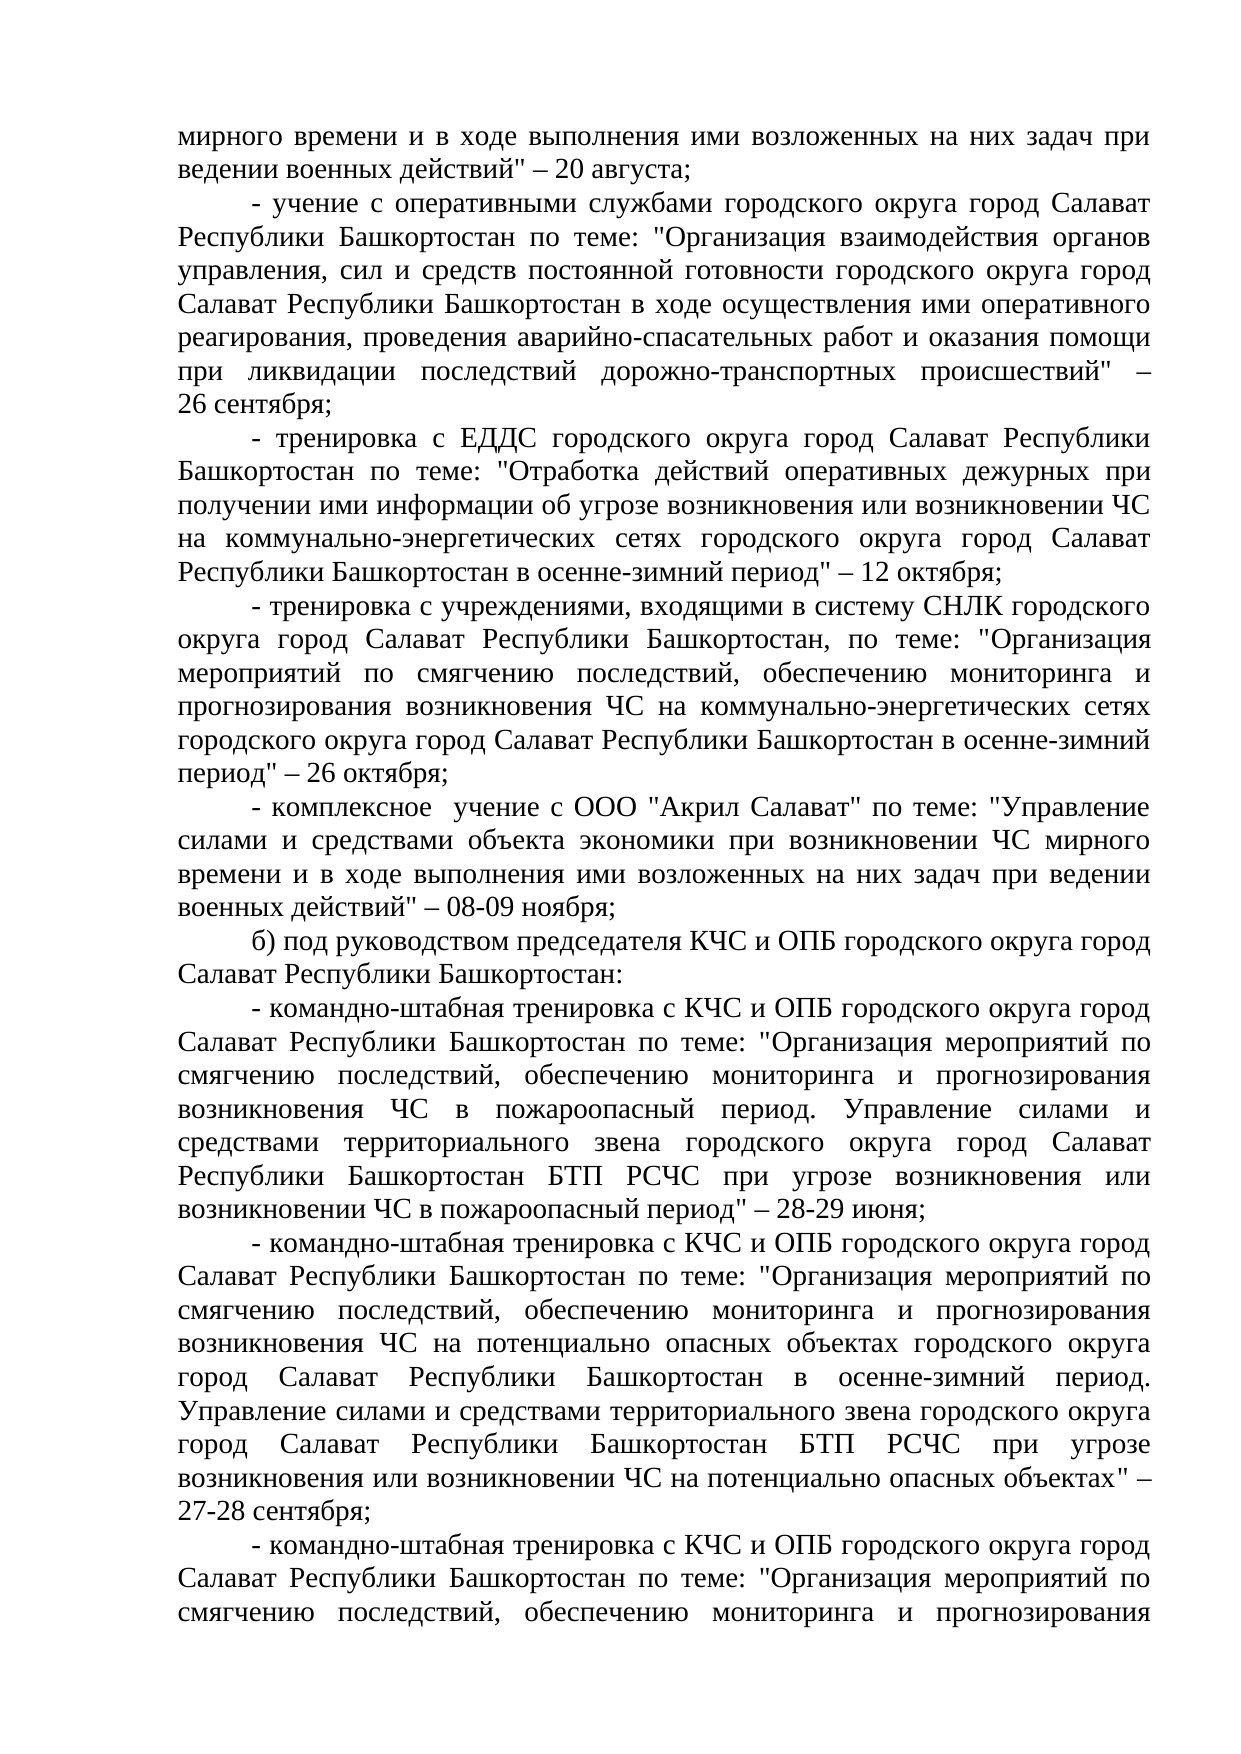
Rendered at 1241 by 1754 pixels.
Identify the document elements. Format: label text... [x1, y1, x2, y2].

text - учение с оперативными службами городского округа город Салават Республики Башкортостан по теме: "Организация взаимодействия органов управления, сил и средств постоянной готовности городского округа город Салават Республики Башкортостан в ходе осуществления ими оперативного реагирования, проведения аварийно-спасательных работ и оказания помощи при ликвидации последствий дорожно-транспортных происшествий" – 26 сентября; [177, 185, 1152, 420]
text - комплексное учение с ООО "Акрил Салават" по теме: "Управление силами и средствами объекта экономики при возникновении ЧС мирного времени и в ходе выполнения ими возложенных на них задач при ведении военных действий" – 08-09 ноября; [177, 789, 1152, 923]
text - командно-штабная тренировка с КЧС и ОПБ городского округа город Салават Республики Башкортостан по теме: "Организация мероприятий по смягчению последствий, обеспечению мониторинга и прогнозирования возникновения ЧС в пожароопасный период. Управление силами и средствами территориального звена городского округа город Салават Республики Башкортостан БТП РСЧС при угрозе возникновения или возникновении ЧС в пожароопасный период" – 28-29 июня; [177, 990, 1152, 1225]
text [177, 118, 1152, 185]
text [177, 1527, 1152, 1627]
text - тренировка с ЕДДС городского округа город Салават Республики Башкортостан по теме: "Отработка действий оперативных дежурных при получении ими информации об угрозе возникновения или возникновении ЧС на коммунально-энергетических сетях городского округа город Салават Республики Башкортостан в осенне-зимний период" – 12 октября; [177, 420, 1152, 588]
text - командно-штабная тренировка с КЧС и ОПБ городского округа город Салават Республики Башкортостан по теме: "Организация мероприятий по смягчению последствий, обеспечению мониторинга и прогнозирования возникновения ЧС на потенциально опасных объектах городского округа город Салават Республики Башкортостан в осенне-зимний период. Управление силами и средствами территориального звена городского округа город Салават Республики Башкортостан БТП РСЧС при угрозе возникновения или возникновении ЧС на потенциально опасных объектах" – 27-28 сентября; [177, 1225, 1152, 1527]
text б) под руководством председателя КЧС и ОПБ городского округа город Салават Республики Башкортостан: [177, 923, 1152, 990]
text - тренировка с учреждениями, входящими в систему СНЛК городского округа город Салават Республики Башкортостан, по теме: "Организация мероприятий по смягчению последствий, обеспечению мониторинга и прогнозирования возникновения ЧС на коммунально-энергетических сетях городского округа город Салават Республики Башкортостан в осенне-зимний период" – 26 октября; [177, 588, 1152, 789]
